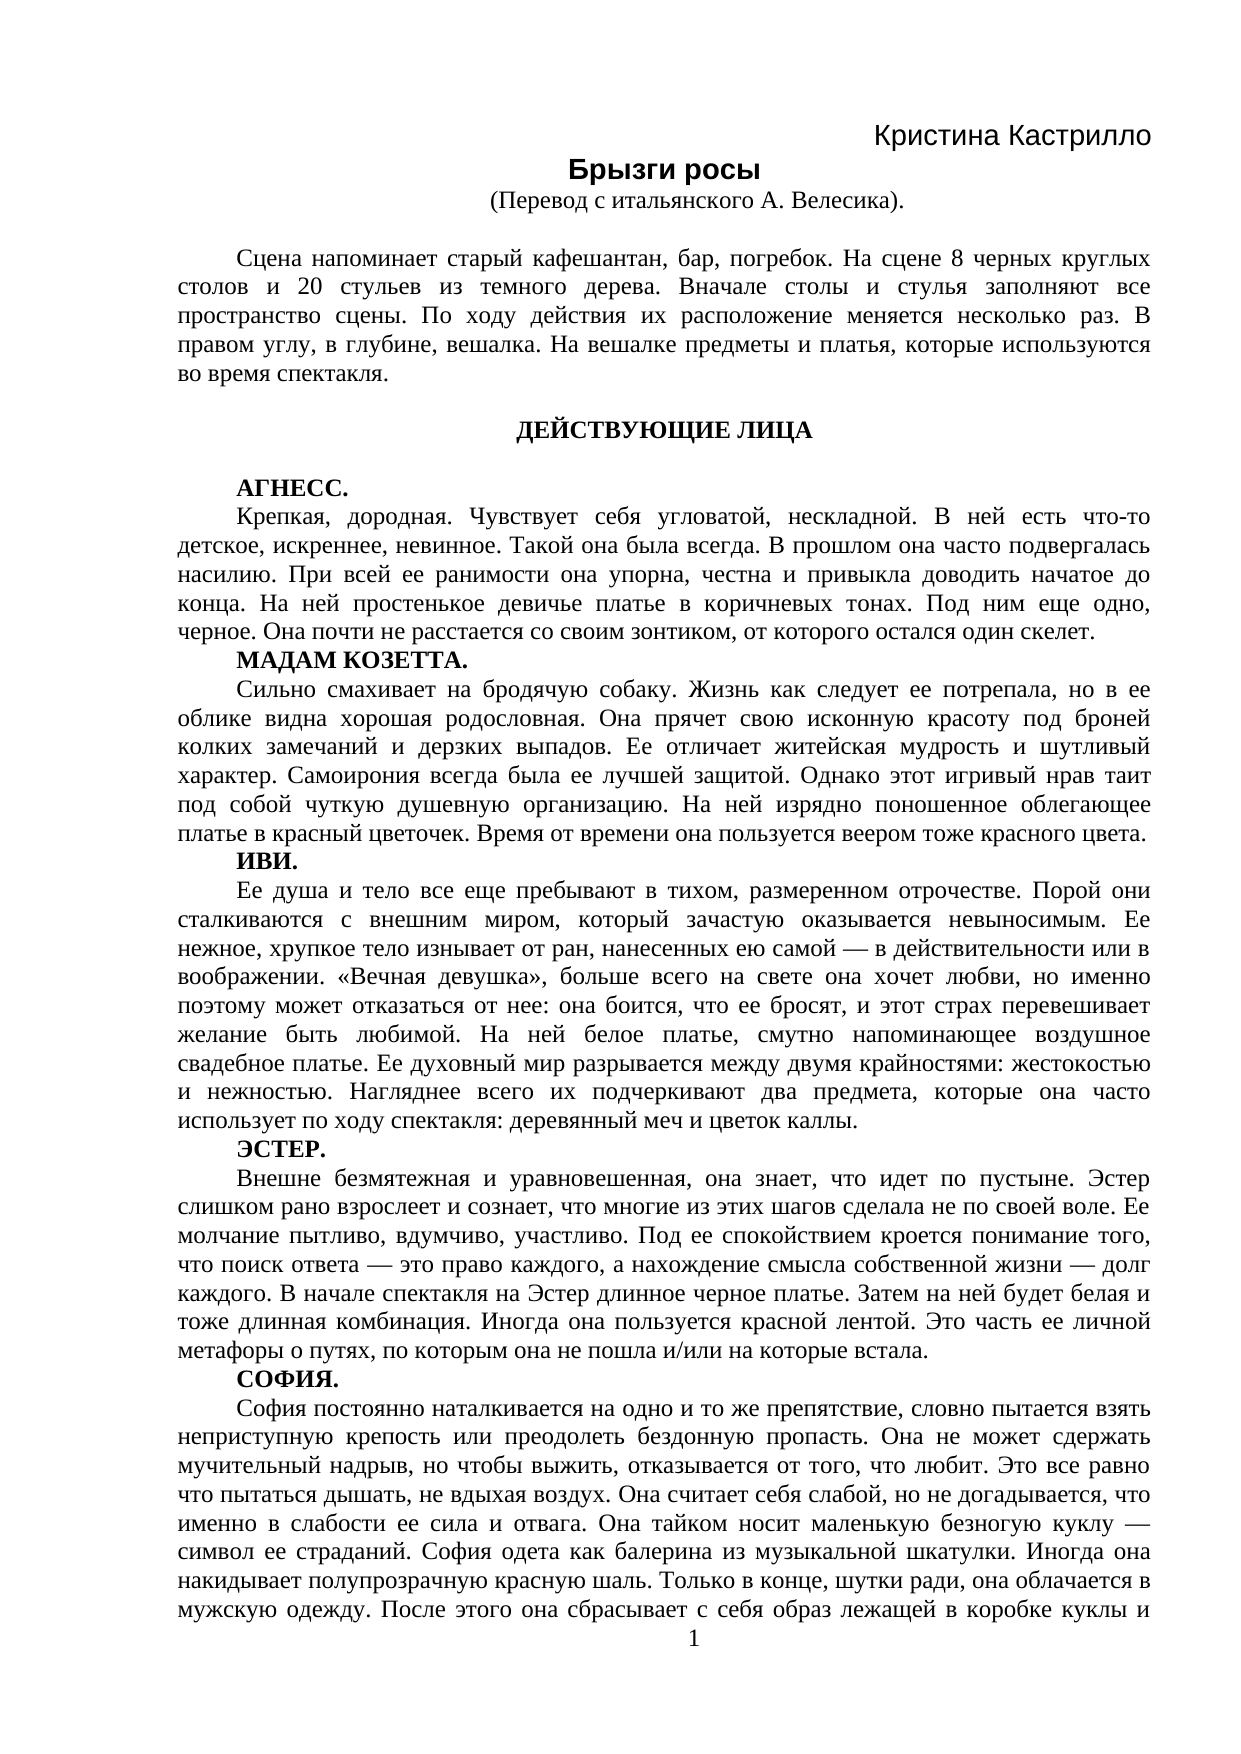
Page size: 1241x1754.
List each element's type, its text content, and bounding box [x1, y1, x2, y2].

subtitle Кристина Кастрилло [177, 118, 1152, 152]
text Сцена напоминает старый кафешантан, бар, погребок. На сцене 8 черных круглых столов и 20 стульев из темного дерева. Вначале столы и стулья заполняют все пространство сцены. По ходу действия их расположение меняется несколько раз. В правом углу, в глубине, вешалка. На вешалке предметы и платья, которые используются во время спектакля. [177, 243, 1152, 386]
text ИВИ. [177, 846, 1152, 875]
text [177, 1393, 1152, 1623]
text СОФИЯ. [177, 1364, 1152, 1393]
text Крепкая, дородная. Чувствует себя угловатой, нескладной. В ней есть что-то детское, искреннее, невинное. Такой она была всегда. В прошлом она часто подвергалась насилию. При всей ее ранимости она упорна, честна и привыкла доводить начатое до конца. На ней простенькое девичье платье в коричневых тонах. Под ним еще одно, черное. Она почти не расстается со своим зонтиком, от которого остался один скелет. [177, 501, 1152, 645]
subtitle ДЕЙСТВУЮЩИЕ ЛИЦА [177, 415, 1152, 444]
text (Перевод с итальянского А. Велесика). [177, 185, 1152, 214]
text Сильно смахивает на бродячую собаку. Жизнь как следует ее потрепала, но в ее облике видна хорошая родословная. Она прячет свою исконную красоту под броней колких замечаний и дерзких выпадов. Ее отличает житейская мудрость и шутливый характер. Самоирония всегда была ее лучшей защитой. Однако этот игривый нрав таит под собой чуткую душевную организацию. На ней изрядно поношенное облегающее платье в красный цветочек. Время от времени она пользуется веером тоже красного цвета. [177, 674, 1152, 846]
text Внешне безмятежная и уравновешенная, она знает, что идет по пустыне. Эстер слишком рано взрослеет и сознает, что многие из этих шагов сделала не по своей воле. Ее молчание пытливо, вдумчиво, участливо. Под ее спокойствием кроется понимание того, что поиск ответа — это право каждого, а нахождение смысла собственной жизни — долг каждого. В начале спектакля на Эстер длинное черное платье. Затем на ней будет белая и тоже длинная комбинация. Иногда она пользуется красной лентой. Это часть ее личной метафоры о путях, по которым она не пошла и/или на которые встала. [177, 1163, 1152, 1364]
text АГНЕСС. [177, 473, 1152, 501]
text Ее душа и тело все еще пребывают в тихом, размеренном отрочестве. Порой они сталкиваются с внешним миром, который зачастую оказывается невыносимым. Ее нежное, хрупкое тело изнывает от ран, нанесенных ею самой — в действительности или в воображении. «Вечная девушка», больше всего на свете она хочет любви, но именно поэтому может отказаться от нее: она боится, что ее бросят, и этот страх перевешивает желание быть любимой. На ней белое платье, смутно напоминающее воздушное свадебное платье. Ее духовный мир разрывается между двумя крайностями: жестокостью и нежностью. Нагляднее всего их подчеркивают два предмета, которые она часто использует по ходу спектакля: деревянный меч и цветок каллы. [177, 875, 1152, 1134]
subtitle Брызги росы [177, 152, 1152, 185]
text МАДАМ КОЗЕТТА. [177, 645, 1152, 674]
text ЭСТЕР. [177, 1134, 1152, 1163]
